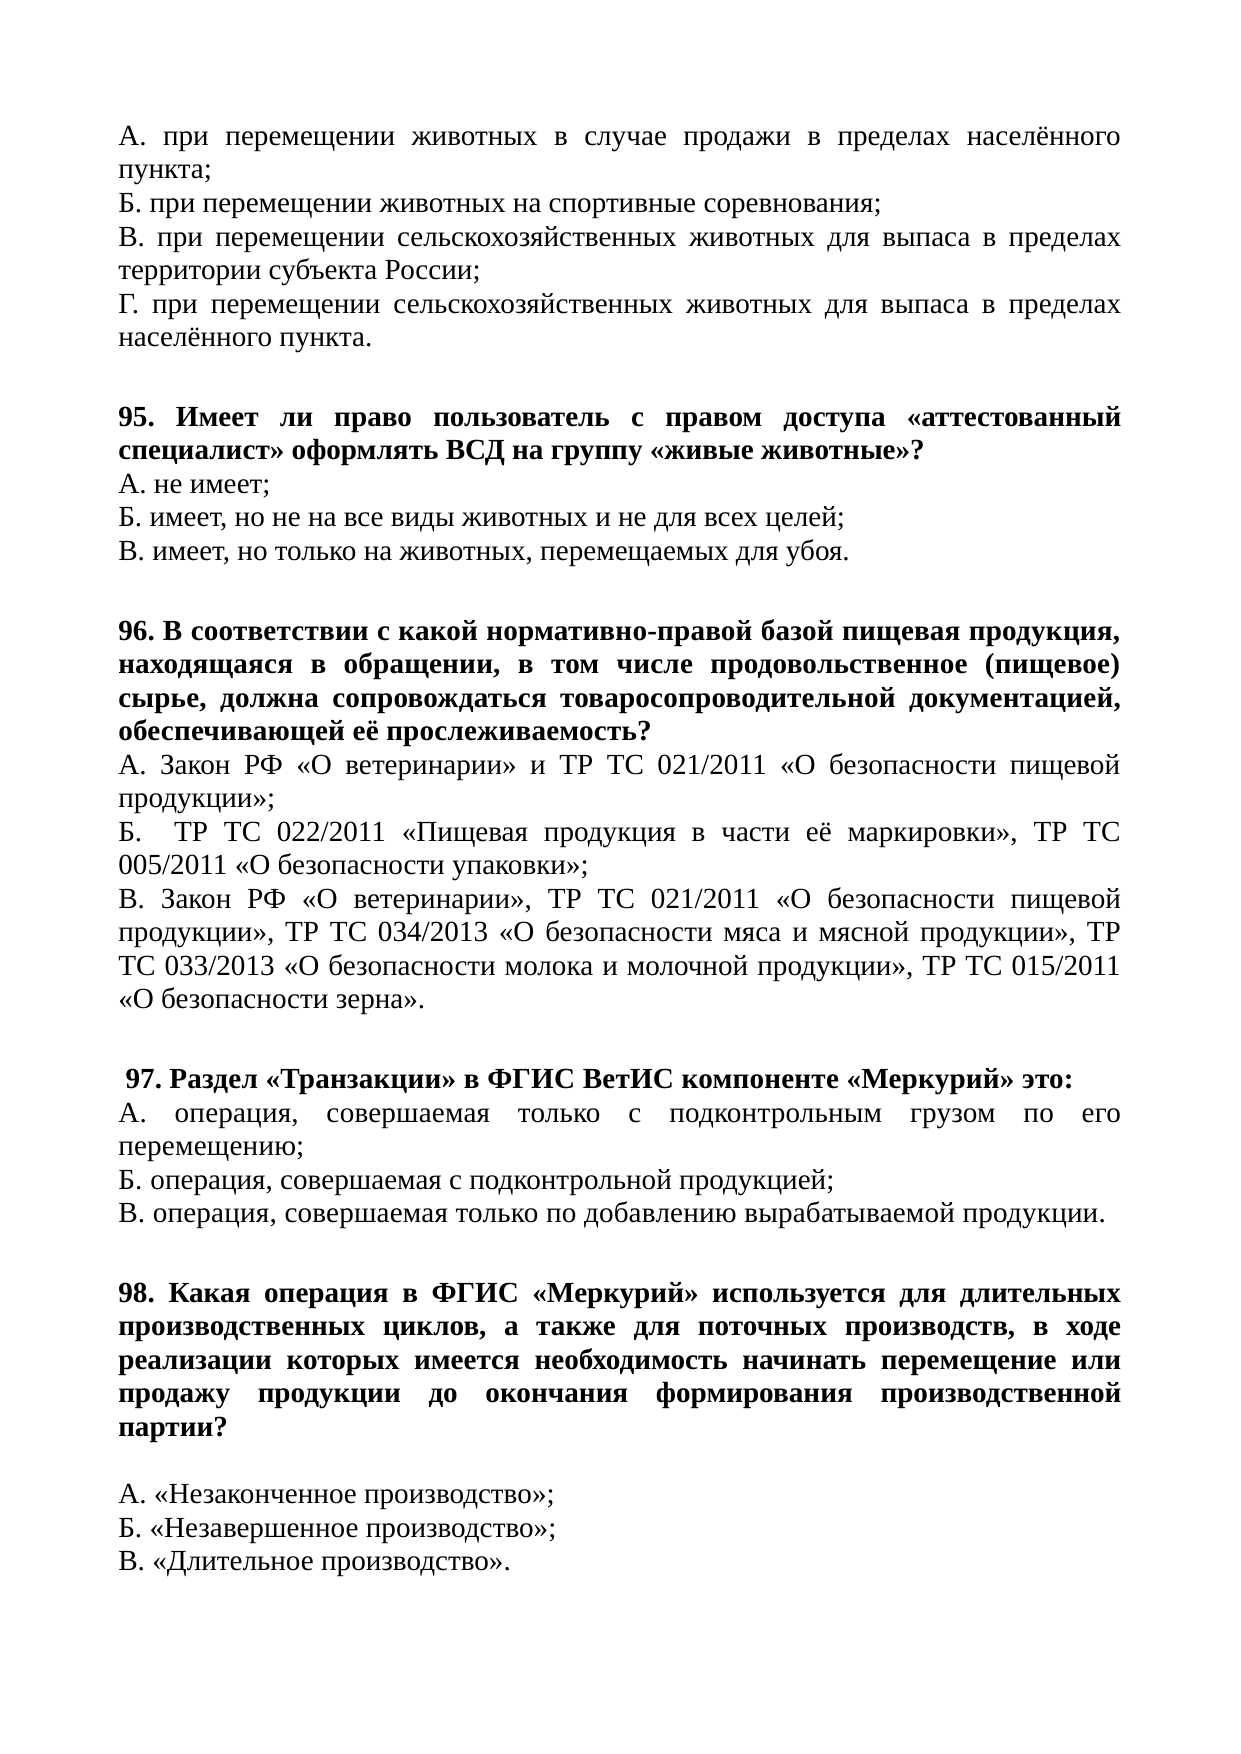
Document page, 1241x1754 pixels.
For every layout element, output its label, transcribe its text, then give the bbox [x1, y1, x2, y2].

text В. имеет, но только на животных, перемещаемых для убоя. [118, 533, 1122, 567]
text Б. операция, совершаемая с подконтрольной продукцией; [118, 1162, 1122, 1195]
text 95. Имеет ли право пользователь с правом доступа «аттестованный специалист» оформлять ВСД на группу «живые животные»? [118, 399, 1122, 466]
list 97. Раздел «Транзакции» в ФГИС ВетИС компоненте «Меркурий» это: [118, 1061, 1122, 1095]
text Г. при перемещении сельскохозяйственных животных для выпаса в пределах населённого пункта. [118, 286, 1122, 353]
text В. Закон РФ «О ветеринарии», ТР ТС 021/2011 «О безопасности пищевой продукции», ТР ТС 034/2013 «О безопасности мяса и мясной продукции», ТР ТС 033/2013 «О безопасности молока и молочной продукции», ТР ТС 015/2011 «О безопасности зерна». [118, 881, 1122, 1015]
text В. «Длительное производство». [118, 1543, 1122, 1577]
list 98. Какая операция в ФГИС «Меркурий» используется для длительных производственных циклов, а также для поточных производств, в ходе реализации которых имеется необходимость начинать перемещение или продажу продукции до окончания формирования производственной партии? [118, 1275, 1122, 1443]
text А. при перемещении животных в случае продажи в пределах населённого пункта; [118, 118, 1122, 185]
text Б. при перемещении животных на спортивные соревнования; [118, 185, 1122, 219]
text А. не имеет; [118, 466, 1122, 499]
list В. операция, совершаемая только по добавлению вырабатываемой продукции. [118, 1195, 1122, 1229]
text А. «Незаконченное производство»; [118, 1476, 1122, 1510]
text В. при перемещении сельскохозяйственных животных для выпаса в пределах территории субъекта России; [118, 219, 1122, 286]
text Б. ТР ТС 022/2011 «Пищевая продукция в части её маркировки», ТР ТС 005/2011 «О безопасности упаковки»; [118, 814, 1122, 881]
text Б. имеет, но не на все виды животных и не для всех целей; [118, 499, 1122, 533]
text Б. «Незавершенное производство»; [118, 1510, 1122, 1543]
text 96. В соответствии с какой нормативно-правой базой пищевая продукция, находящаяся в обращении, в том числе продовольственное (пищевое) сырье, должна сопровождаться товаросопроводительной документацией, обеспечивающей её прослеживаемость? [118, 613, 1122, 747]
text А. операция, совершаемая только с подконтрольным грузом по его перемещению; [118, 1095, 1122, 1162]
text А. Закон РФ «О ветеринарии» и ТР ТС 021/2011 «О безопасности пищевой продукции»; [118, 747, 1122, 814]
